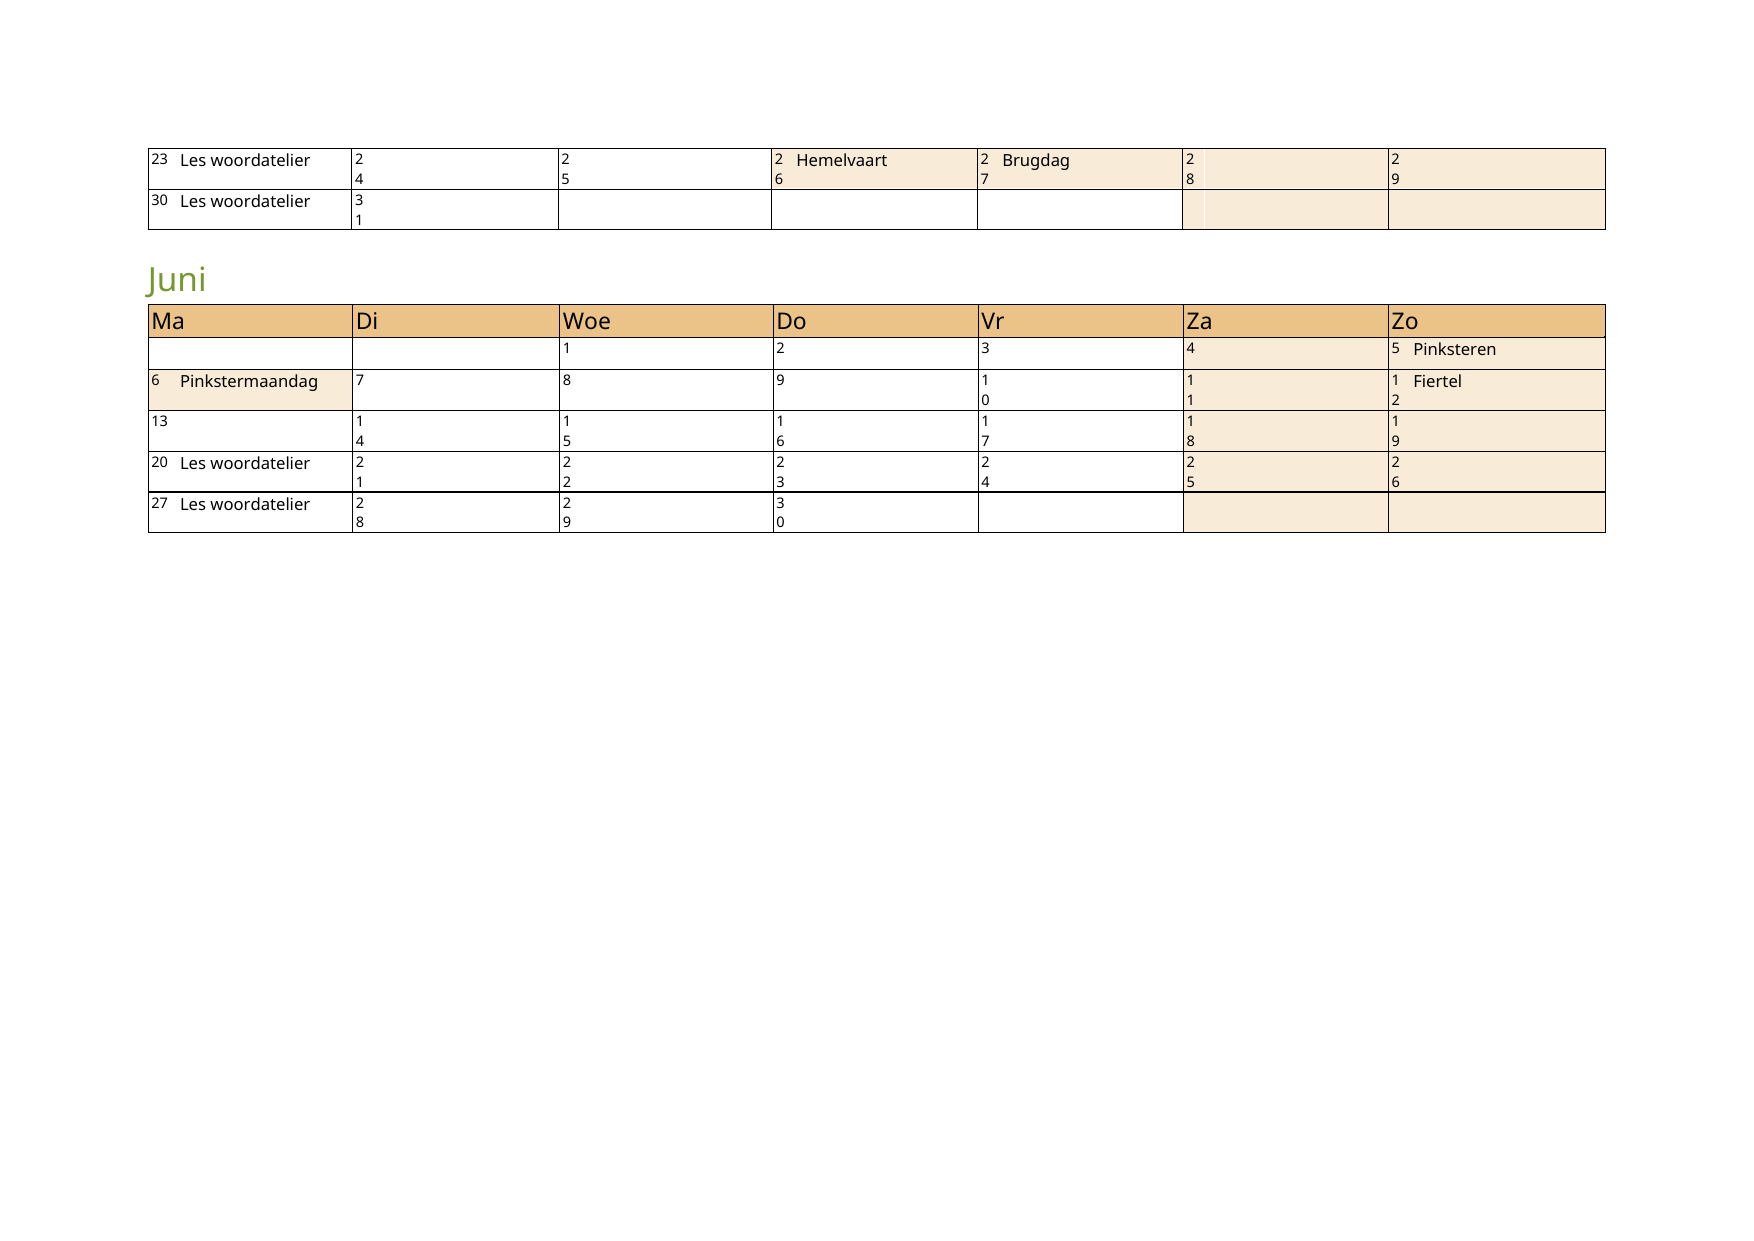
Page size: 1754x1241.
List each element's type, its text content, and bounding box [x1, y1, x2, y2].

table_cell 15 [560, 411, 581, 451]
table_cell 27 [149, 493, 177, 532]
table_cell Les woordatelier [177, 452, 352, 491]
table_cell 18 [1184, 411, 1205, 451]
table_cell [1410, 452, 1605, 491]
table_cell [1410, 411, 1605, 451]
table_header Woe [560, 305, 773, 337]
table_cell [1184, 493, 1205, 532]
table_cell [581, 452, 773, 491]
table_cell [353, 338, 374, 369]
table_cell [1205, 411, 1388, 451]
table_cell [795, 411, 978, 451]
table_cell [1000, 338, 1183, 369]
table_cell Les woordatelier [177, 190, 351, 229]
table_cell 27 [978, 149, 999, 188]
table_cell 23 [149, 149, 177, 188]
table_cell 22 [560, 452, 581, 491]
table_cell [1410, 190, 1605, 229]
table_cell [374, 370, 559, 410]
table_cell 25 [1184, 452, 1205, 491]
table_cell 24 [352, 149, 373, 188]
table_cell [795, 370, 978, 410]
table_cell 30 [149, 190, 177, 229]
table_cell 12 [1389, 370, 1410, 410]
table_cell [581, 411, 773, 451]
table_cell [1000, 452, 1183, 491]
table_cell [795, 493, 978, 532]
table_cell Fiertel [1410, 370, 1605, 410]
table_cell [1205, 493, 1388, 532]
table_header Zo [1389, 305, 1605, 337]
table_cell [1000, 493, 1183, 532]
table_cell 20 [149, 452, 177, 491]
table_cell [580, 149, 771, 188]
table_header Do [774, 305, 978, 337]
table_cell [793, 190, 977, 229]
table_cell 11 [1184, 370, 1205, 410]
table_header Di [353, 305, 559, 337]
table_header Ma [149, 305, 352, 337]
table_cell 29 [1389, 149, 1410, 188]
table_cell [581, 338, 773, 369]
table_cell [374, 338, 559, 369]
table_cell Pinksteren [1410, 338, 1605, 369]
table_cell [581, 370, 773, 410]
table_cell [580, 190, 771, 229]
table_header Vr [979, 305, 1183, 337]
table_cell 29 [560, 493, 581, 532]
table_cell [978, 190, 999, 229]
table_cell [1183, 190, 1204, 229]
table_cell [374, 190, 558, 229]
table_cell 10 [979, 370, 1000, 410]
table_cell 28 [353, 493, 374, 532]
table_cell 25 [559, 149, 580, 188]
table_cell [559, 190, 580, 229]
table_cell [374, 452, 559, 491]
table_cell 2 [774, 338, 794, 369]
table_cell 28 [1183, 149, 1204, 188]
table_cell [1205, 149, 1388, 188]
table_cell [999, 190, 1182, 229]
table_cell 24 [979, 452, 1000, 491]
table_cell [1205, 338, 1388, 369]
table_cell 9 [774, 370, 794, 410]
table_cell [772, 190, 793, 229]
table_cell [1000, 370, 1183, 410]
table_cell 21 [353, 452, 374, 491]
table_cell 7 [353, 370, 374, 410]
table_cell [1410, 493, 1605, 532]
table_cell 1 [560, 338, 581, 369]
table_cell [177, 411, 352, 451]
table_cell [1205, 190, 1388, 229]
table_cell [1205, 452, 1388, 491]
table_cell [149, 338, 177, 369]
table_cell 14 [353, 411, 374, 451]
table_cell 8 [560, 370, 581, 410]
table_cell 26 [1389, 452, 1410, 491]
table_cell [1410, 149, 1605, 188]
subtitle Juni [148, 255, 1606, 301]
table_cell Brugdag [999, 149, 1182, 188]
table_cell [795, 452, 978, 491]
table_cell Les woordatelier [177, 493, 352, 532]
table_cell 13 [149, 411, 177, 451]
table_cell 3 [979, 338, 1000, 369]
table_cell 26 [772, 149, 793, 188]
table_cell [374, 149, 558, 188]
table_cell Pinkstermaandag [177, 370, 352, 410]
table_cell [979, 493, 1000, 532]
table_cell 30 [774, 493, 794, 532]
table_cell [1000, 411, 1183, 451]
table_cell 5 [1389, 338, 1410, 369]
table_cell [795, 338, 978, 369]
table_cell 4 [1184, 338, 1205, 369]
table_cell [1205, 370, 1388, 410]
table_cell 23 [774, 452, 794, 491]
table_cell 16 [774, 411, 794, 451]
table_cell [1389, 493, 1410, 532]
table_cell [374, 493, 559, 532]
table_cell 17 [979, 411, 1000, 451]
table_cell [177, 338, 352, 369]
table_header Za [1184, 305, 1388, 337]
table_cell Hemelvaart [793, 149, 977, 188]
table_cell 6 [149, 370, 177, 410]
table_cell [1389, 190, 1410, 229]
table_cell [374, 411, 559, 451]
table_cell [581, 493, 773, 532]
table_cell 31 [352, 190, 373, 229]
table_cell 19 [1389, 411, 1410, 451]
table_cell Les woordatelier [177, 149, 351, 188]
